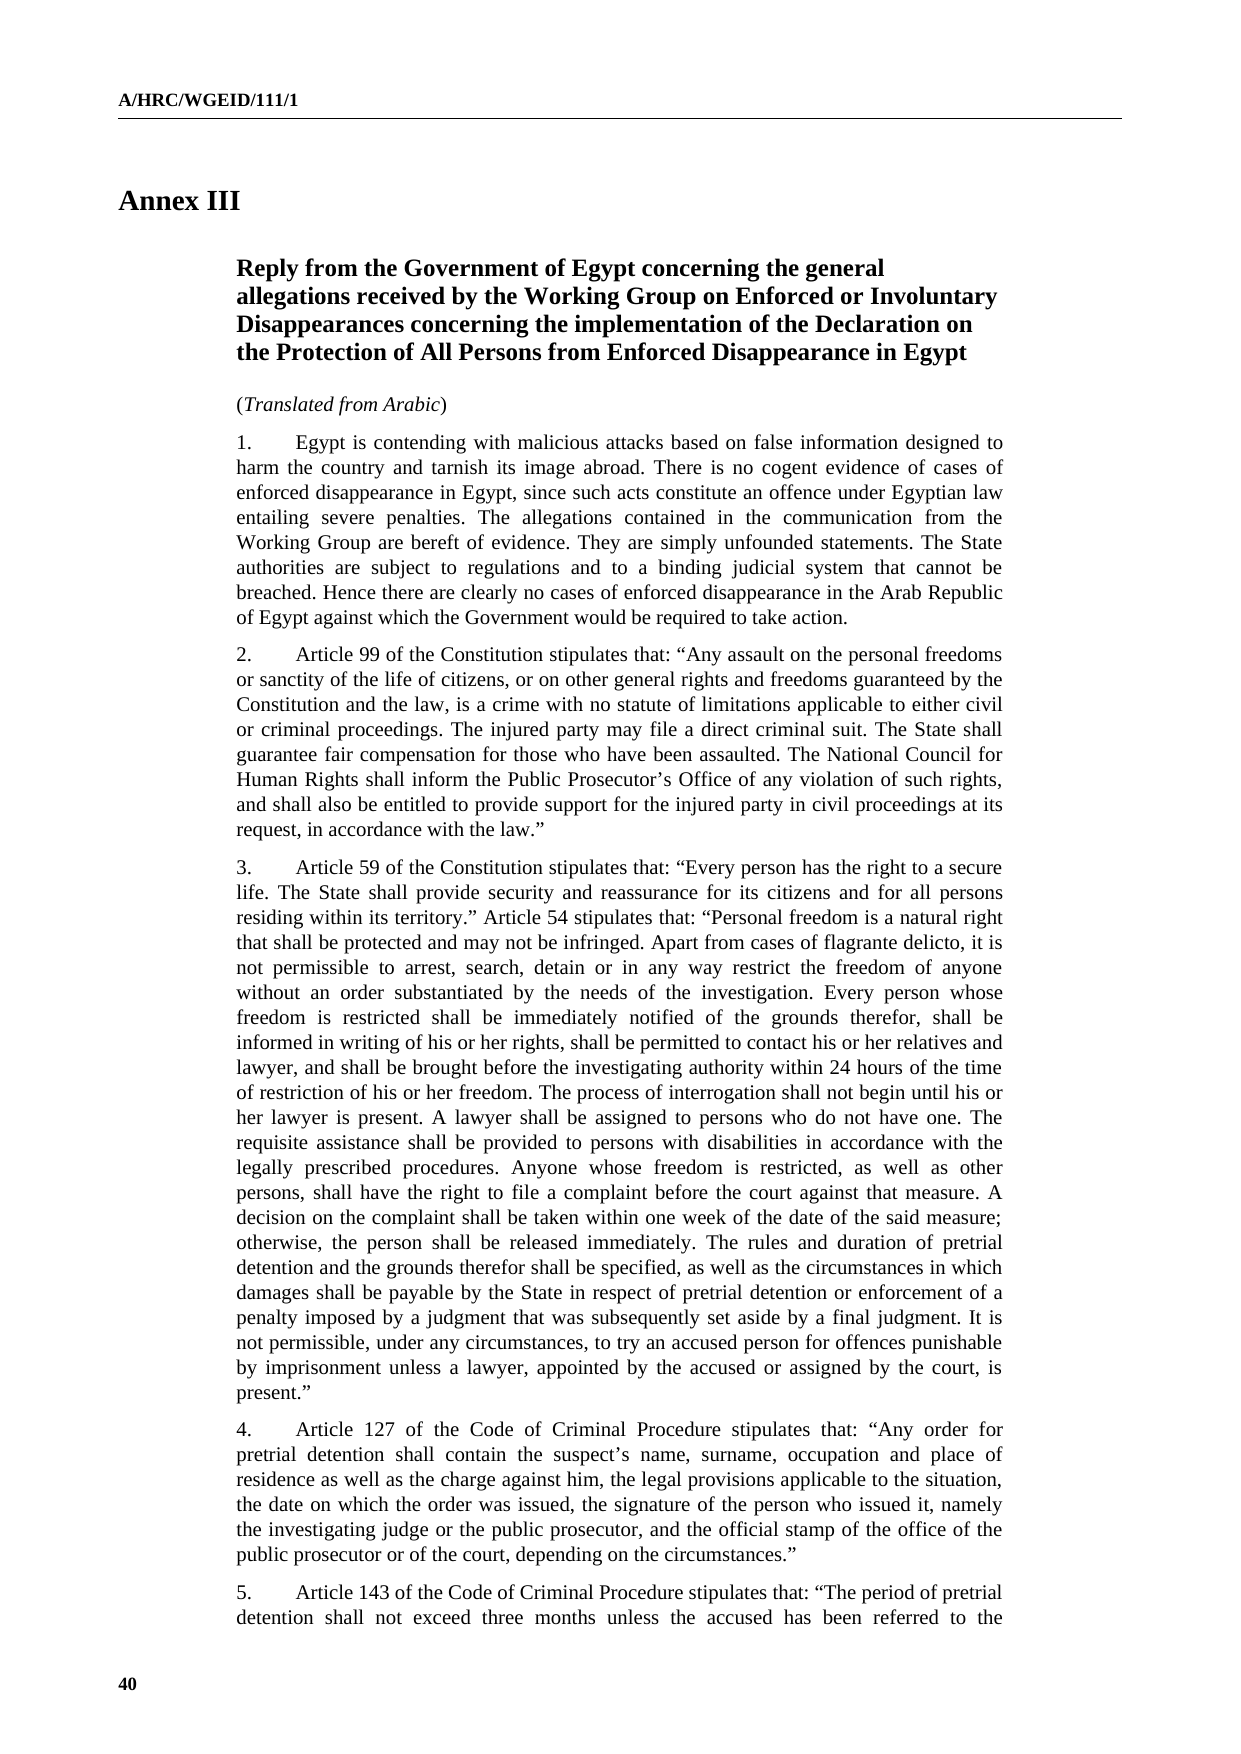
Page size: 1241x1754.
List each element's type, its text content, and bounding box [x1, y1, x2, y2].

text 2. Article 99 of the Constitution stipulates that: “Any assault on the personal freedoms or sanctity of the life of citizens, or on other general rights and freedoms guaranteed by the Constitution and the law, is a crime with no statute of limitations applicable to either civil or criminal proceedings. The injured party may file a direct criminal suit. The State shall guarantee fair compensation for those who have been assaulted. The National Council for Human Rights shall inform the Public Prosecutor’s Office of any violation of such rights, and shall also be entitled to provide support for the injured party in civil proceedings at its request, in accordance with the law.” [236, 641, 1004, 841]
text 4. Article 127 of the Code of Criminal Procedure stipulates that: “Any order for pretrial detention shall contain the suspect’s name, surname, occupation and place of residence as well as the charge against him, the legal provisions applicable to the situation, the date on which the order was issued, the signature of the person who issued it, namely the investigating judge or the public prosecutor, and the official stamp of the office of the public prosecutor or of the court, depending on the circumstances.” [236, 1416, 1004, 1566]
text Reply from the Government of Egypt concerning the general allegations received by the Working Group on Enforced or Involuntary Disappearances concerning the implementation of the Declaration on the Protection of All Persons from Enforced Disappearance in Egypt [118, 254, 1004, 366]
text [236, 1579, 1004, 1629]
text 1. Egypt is contending with malicious attacks based on false information designed to harm the country and tarnish its image abroad. There is no cogent evidence of cases of enforced disappearance in Egypt, since such acts constitute an offence under Egyptian law entailing severe penalties. The allegations contained in the communication from the Working Group are bereft of evidence. They are simply unfounded statements. The State authorities are subject to regulations and to a binding judicial system that cannot be breached. Hence there are clearly no cases of enforced disappearance in the Arab Republic of Egypt against which the Government would be required to take action. [236, 429, 1004, 629]
text 3. Article 59 of the Constitution stipulates that: “Every person has the right to a secure life. The State shall provide security and reassurance for its citizens and for all persons residing within its territory.” Article 54 stipulates that: “Personal freedom is a natural right that shall be protected and may not be infringed. Apart from cases of flagrante delicto, it is not permissible to arrest, search, detain or in any way restrict the freedom of anyone without an order substantiated by the needs of the investigation. Every person whose freedom is restricted shall be immediately notified of the grounds therefor, shall be informed in writing of his or her rights, shall be permitted to contact his or her relatives and lawyer, and shall be brought before the investigating authority within 24 hours of the time of restriction of his or her freedom. The process of interrogation shall not begin until his or her lawyer is present. A lawyer shall be assigned to persons who do not have one. The requisite assistance shall be provided to persons with disabilities in accordance with the legally prescribed procedures. Anyone whose freedom is restricted, as well as other persons, shall have the right to file a complaint before the court against that measure. A decision on the complaint shall be taken within one week of the date of the said measure; otherwise, the person shall be released immediately. The rules and duration of pretrial detention and the grounds therefor shall be specified, as well as the circumstances in which damages shall be payable by the State in respect of pretrial detention or enforcement of a penalty imposed by a judgment that was subsequently set aside by a final judgment. It is not permissible, under any circumstances, to try an accused person for offences punishable by imprisonment unless a lawyer, appointed by the accused or assigned by the court, is present.” [236, 854, 1004, 1404]
text Annex III [118, 185, 1004, 216]
text (Translated from Arabic) [236, 391, 1004, 416]
